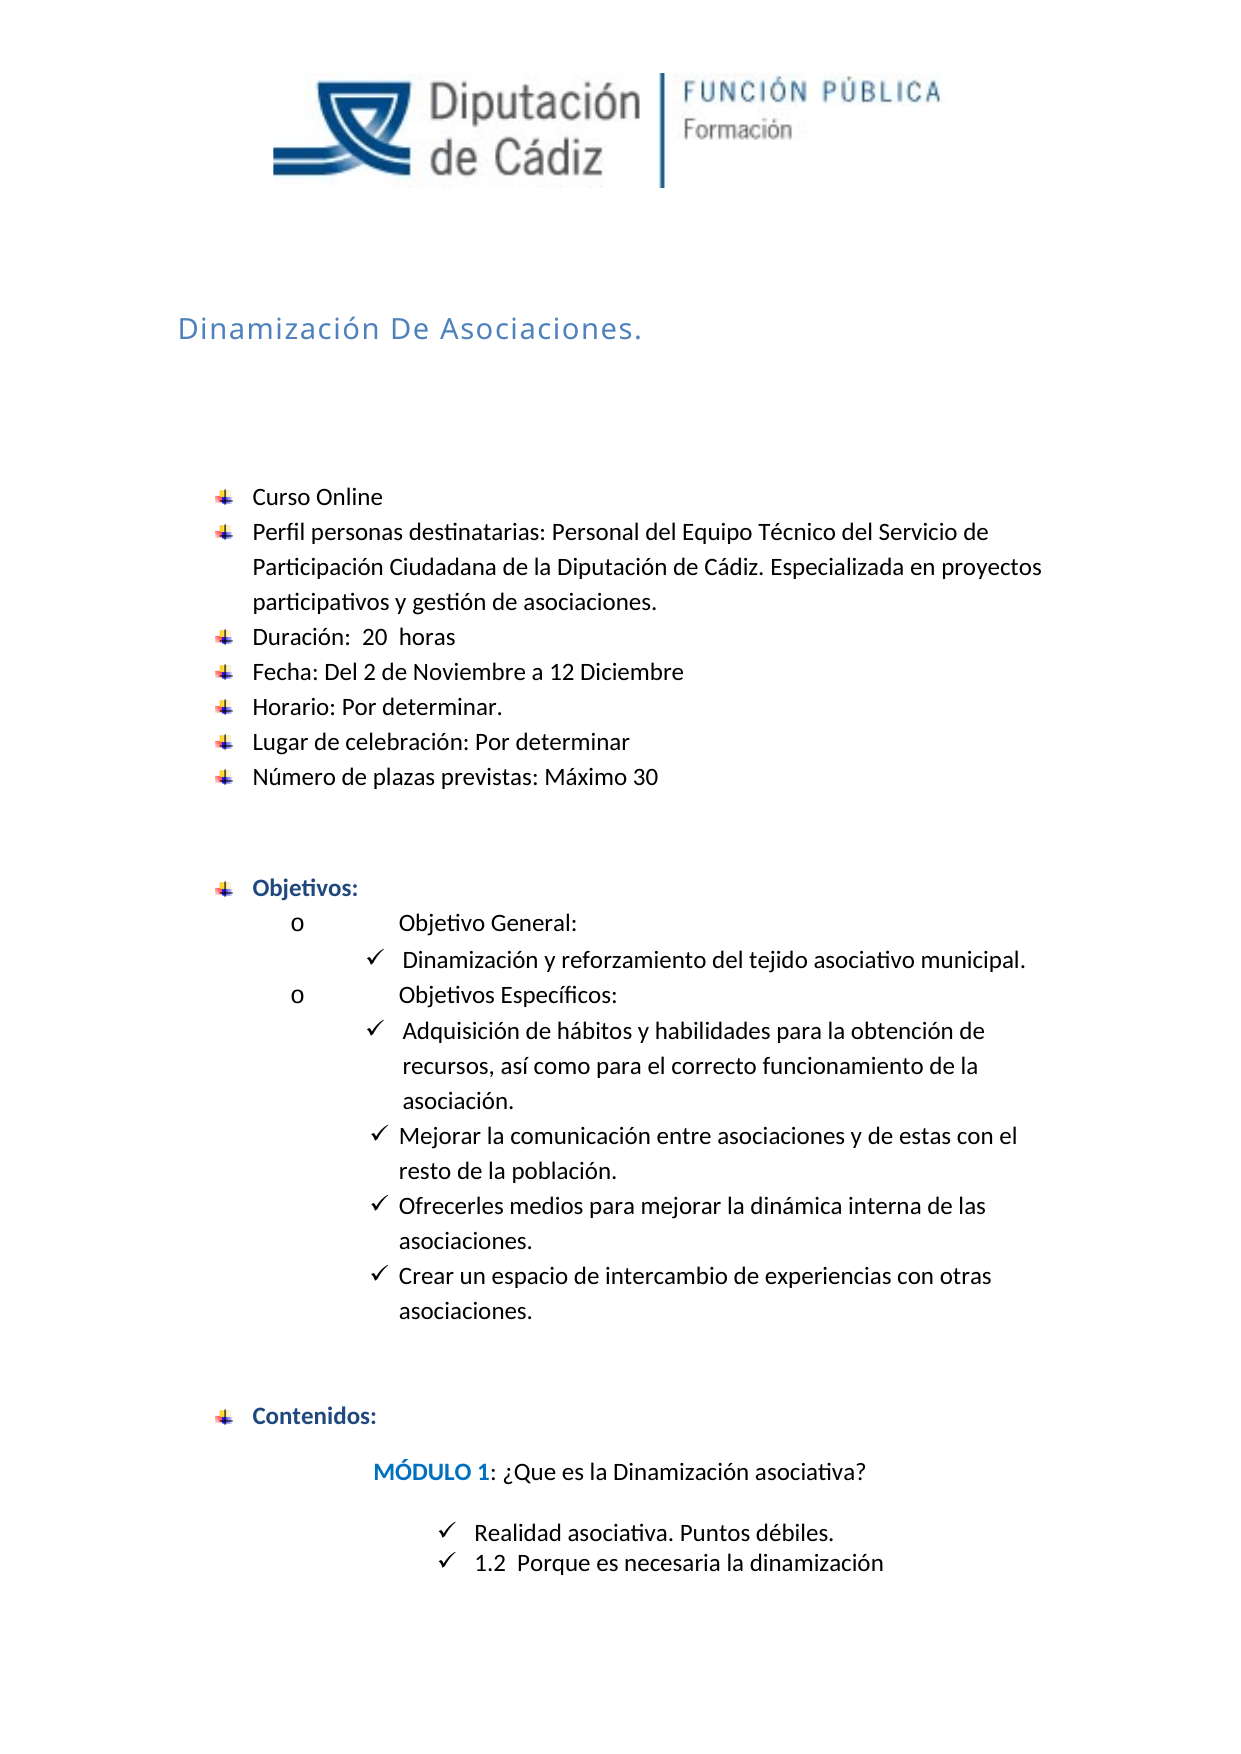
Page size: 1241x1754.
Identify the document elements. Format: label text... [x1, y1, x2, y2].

list Ofrecerles medios para mejorar la dinámica interna de las asociaciones. [369, 1190, 1063, 1256]
list Mejorar la comunicación entre asociaciones y de estas con el resto de la población. [369, 1120, 1063, 1186]
list Realidad asociativa. Puntos débiles. [437, 1517, 1063, 1548]
picture [215, 733, 233, 750]
text MÓDULO 1: ¿Que es la Dinamización asociativa? [177, 1456, 1063, 1487]
picture [215, 628, 233, 645]
picture [215, 768, 233, 785]
picture [215, 663, 233, 680]
picture [215, 880, 233, 897]
list Objetivo General: [290, 907, 1063, 939]
picture [215, 698, 233, 715]
list Duración: 20 horas [215, 621, 1063, 651]
list Lugar de celebración: Por determinar [215, 726, 1063, 756]
list Adquisición de hábitos y habilidades para la obtención de recursos, así como para el correcto funcionamiento de la asociación. [365, 1015, 1063, 1116]
list Fecha: Del 2 de Noviembre a 12 Diciembre [215, 656, 1063, 686]
list Dinamización y reforzamiento del tejido asociativo municipal. [365, 944, 1063, 974]
list Objetivos: [215, 872, 1063, 903]
list 1.2 Porque es necesaria la dinamización [437, 1548, 1063, 1578]
list Contenidos: [215, 1400, 1063, 1431]
picture [215, 488, 233, 505]
picture [215, 1408, 233, 1425]
list Número de plazas previstas: Máximo 30 [215, 761, 1063, 791]
list Crear un espacio de intercambio de experiencias con otras asociaciones. [369, 1260, 1063, 1326]
list Horario: Por determinar. [215, 691, 1063, 721]
list Perfil personas destinatarias: Personal del Equipo Técnico del Servicio de Participación Ciudadana de la Diputación de Cádiz. Especializada en proyectos participativos y gestión de asociaciones. [215, 516, 1063, 616]
list Curso Online [215, 481, 1063, 511]
subtitle Dinamización De Asociaciones. [177, 308, 1063, 348]
picture [273, 73, 967, 188]
picture [215, 523, 233, 540]
list Objetivos Específicos: [290, 979, 1063, 1011]
